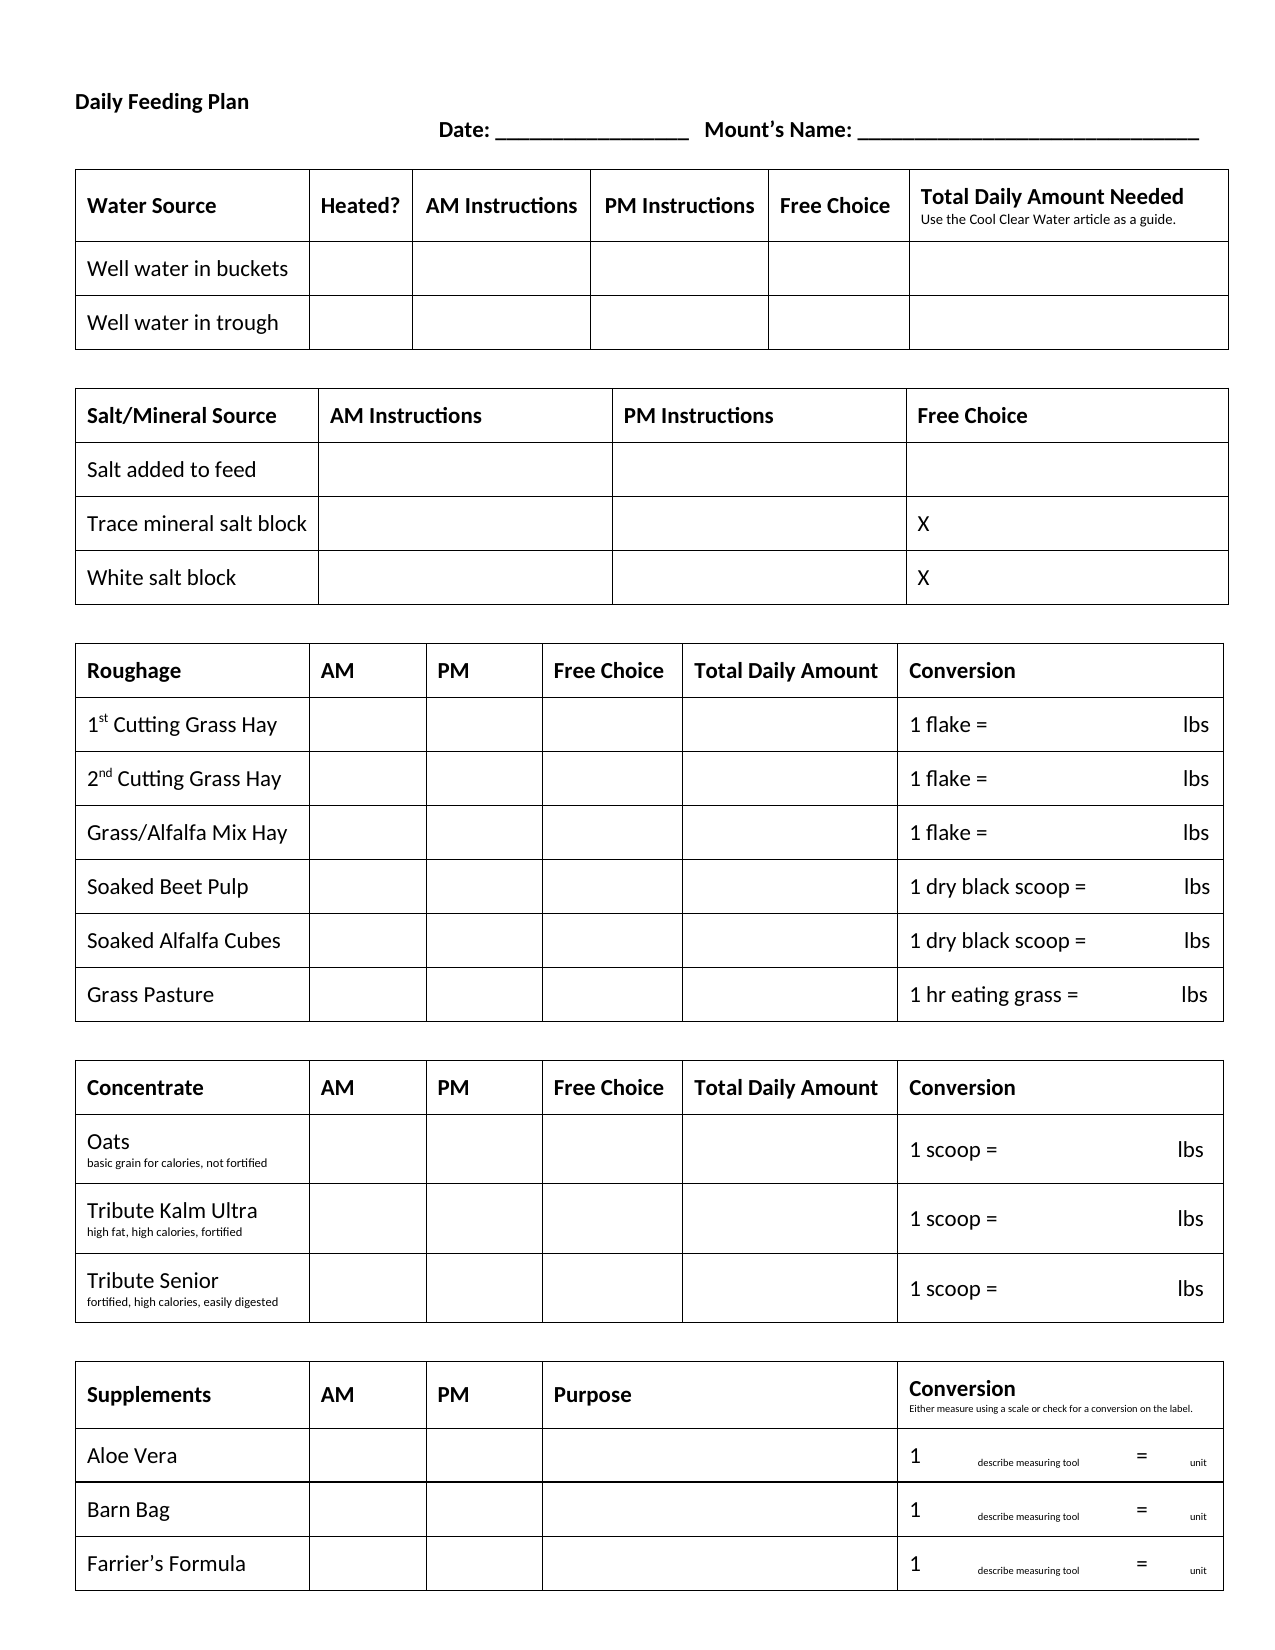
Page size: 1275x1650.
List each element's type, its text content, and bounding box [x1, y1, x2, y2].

table_cell 1 dry black scoop = lbs [898, 914, 1223, 967]
table_cell = [1125, 1429, 1178, 1481]
table_cell 1 scoop = lbs [898, 1115, 1223, 1183]
table_cell [683, 914, 897, 967]
table_cell [543, 1483, 897, 1536]
table_cell [543, 1115, 682, 1183]
table_cell Well water in buckets [76, 242, 309, 295]
table_cell [543, 914, 682, 967]
table_header AM [310, 1061, 426, 1114]
table_cell 1 [898, 1537, 932, 1589]
table_header Roughage [76, 644, 309, 697]
table_cell [310, 1254, 426, 1322]
table_cell [910, 242, 1228, 295]
table_cell [683, 1115, 897, 1183]
table_cell [683, 752, 897, 805]
table_cell White salt block [76, 551, 318, 604]
table_cell [683, 1184, 897, 1252]
table_cell 1 [898, 1483, 932, 1536]
table_cell [310, 1537, 426, 1589]
table_cell Well water in trough [76, 296, 309, 349]
table_cell [427, 752, 542, 805]
table_cell [427, 698, 542, 751]
table_cell [427, 1184, 542, 1252]
table_header PM Instructions [591, 170, 768, 241]
table_header Conversion Either measure using a scale or check for a conversion on the label. [898, 1362, 1223, 1427]
table_cell [543, 1537, 897, 1589]
table_cell [613, 497, 906, 550]
table_cell [413, 296, 590, 349]
table_header Free Choice [543, 644, 682, 697]
table_cell [427, 968, 542, 1021]
table_header PM [427, 644, 542, 697]
table_header Free Choice [907, 389, 1228, 442]
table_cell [932, 1537, 1125, 1589]
table_cell [310, 1429, 426, 1481]
table_cell [427, 860, 542, 913]
table_header Heated? [310, 170, 412, 241]
text Daily Feeding Plan [75, 87, 1200, 116]
table_cell [427, 1254, 542, 1322]
table_header Purpose [543, 1362, 897, 1427]
table_cell [319, 443, 612, 496]
table_cell Soaked Alfalfa Cubes [76, 914, 309, 967]
table_cell [769, 242, 909, 295]
table_cell [427, 1537, 542, 1589]
table_cell [427, 1483, 542, 1536]
table_cell Barn Bag [76, 1483, 309, 1536]
table_header Salt/Mineral Source [76, 389, 318, 442]
table_header AM Instructions [413, 170, 590, 241]
table_cell [683, 968, 897, 1021]
table_header Water Source [76, 170, 309, 241]
table_cell Salt added to feed [76, 443, 318, 496]
table_cell = [1125, 1483, 1178, 1536]
table_header AM [310, 1362, 426, 1427]
table_cell Tribute Kalm Ultra high fat, high calories, fortified [76, 1184, 309, 1252]
table_cell 1st Cutting Grass Hay [76, 698, 309, 751]
table_header PM Instructions [613, 389, 906, 442]
table_cell [319, 551, 612, 604]
table_header Total Daily Amount [683, 1061, 897, 1114]
table_header AM [310, 644, 426, 697]
table_cell Grass/Alfalfa Mix Hay [76, 806, 309, 859]
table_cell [932, 1483, 1125, 1536]
table_cell [591, 296, 768, 349]
table_cell [543, 698, 682, 751]
table_header Free Choice [543, 1061, 682, 1114]
table_cell [613, 551, 906, 604]
table_header Conversion [898, 1061, 1223, 1114]
table_cell [319, 497, 612, 550]
table_cell 1 scoop = lbs [898, 1254, 1223, 1322]
table_cell describe measuring tool [932, 1429, 1125, 1481]
table_cell X [907, 551, 1228, 604]
table_cell [427, 1429, 542, 1481]
table_header PM [427, 1061, 542, 1114]
table_cell 1 flake = lbs [898, 752, 1223, 805]
table_cell [543, 752, 682, 805]
table_cell unit [1179, 1537, 1223, 1589]
table_cell Soaked Beet Pulp [76, 860, 309, 913]
table_cell [543, 860, 682, 913]
table_cell unit [1179, 1429, 1223, 1481]
table_header AM Instructions [319, 389, 612, 442]
table_cell [310, 860, 426, 913]
table_cell [683, 860, 897, 913]
table_header Supplements [76, 1362, 309, 1427]
table_header PM [427, 1362, 542, 1427]
table_cell [310, 914, 426, 967]
table_cell [413, 242, 590, 295]
table_cell [310, 1483, 426, 1536]
table_cell [427, 914, 542, 967]
table_header Concentrate [76, 1061, 309, 1114]
table_cell [543, 968, 682, 1021]
table_cell [310, 698, 426, 751]
table_cell Oats basic grain for calories, not fortified [76, 1115, 309, 1183]
table_cell Aloe Vera [76, 1429, 309, 1481]
table_cell Grass Pasture [76, 968, 309, 1021]
table_cell [543, 806, 682, 859]
table_cell [310, 1115, 426, 1183]
table_cell [683, 1254, 897, 1322]
table_header Total Daily Amount Needed Use the Cool Clear Water article as a guide. [910, 170, 1228, 241]
table_cell [769, 296, 909, 349]
table_cell [310, 296, 412, 349]
table_cell [310, 752, 426, 805]
table_cell [613, 443, 906, 496]
table_cell unit [1179, 1483, 1223, 1536]
table_cell [543, 1429, 897, 1481]
text Date: _________________ Mount’s Name: ______________________________ [75, 116, 1200, 143]
table_cell [310, 242, 412, 295]
table_cell 1 [898, 1429, 932, 1481]
table_cell Trace mineral salt block [76, 497, 318, 550]
table_cell [683, 806, 897, 859]
table_header Free Choice [769, 170, 909, 241]
table_cell [591, 242, 768, 295]
table_cell [310, 1184, 426, 1252]
table_header Total Daily Amount [683, 644, 897, 697]
table_cell 1 flake = lbs [898, 698, 1223, 751]
table_cell [910, 296, 1228, 349]
table_cell 1 dry black scoop = lbs [898, 860, 1223, 913]
table_cell Tribute Senior fortified, high calories, easily digested [76, 1254, 309, 1322]
table_cell = [1125, 1537, 1178, 1589]
table_cell 1 flake = lbs [898, 806, 1223, 859]
table_cell [543, 1254, 682, 1322]
table_cell X [907, 497, 1228, 550]
table_cell 1 hr eating grass = lbs [898, 968, 1223, 1021]
table_header Conversion [898, 644, 1223, 697]
table_cell 1 scoop = lbs [898, 1184, 1223, 1252]
table_cell [683, 698, 897, 751]
table_cell 2nd Cutting Grass Hay [76, 752, 309, 805]
table_cell [907, 443, 1228, 496]
table_cell [310, 968, 426, 1021]
table_cell [310, 806, 426, 859]
table_cell Farrier’s Formula [76, 1537, 309, 1589]
table_cell [543, 1184, 682, 1252]
table_cell [427, 806, 542, 859]
table_cell [427, 1115, 542, 1183]
